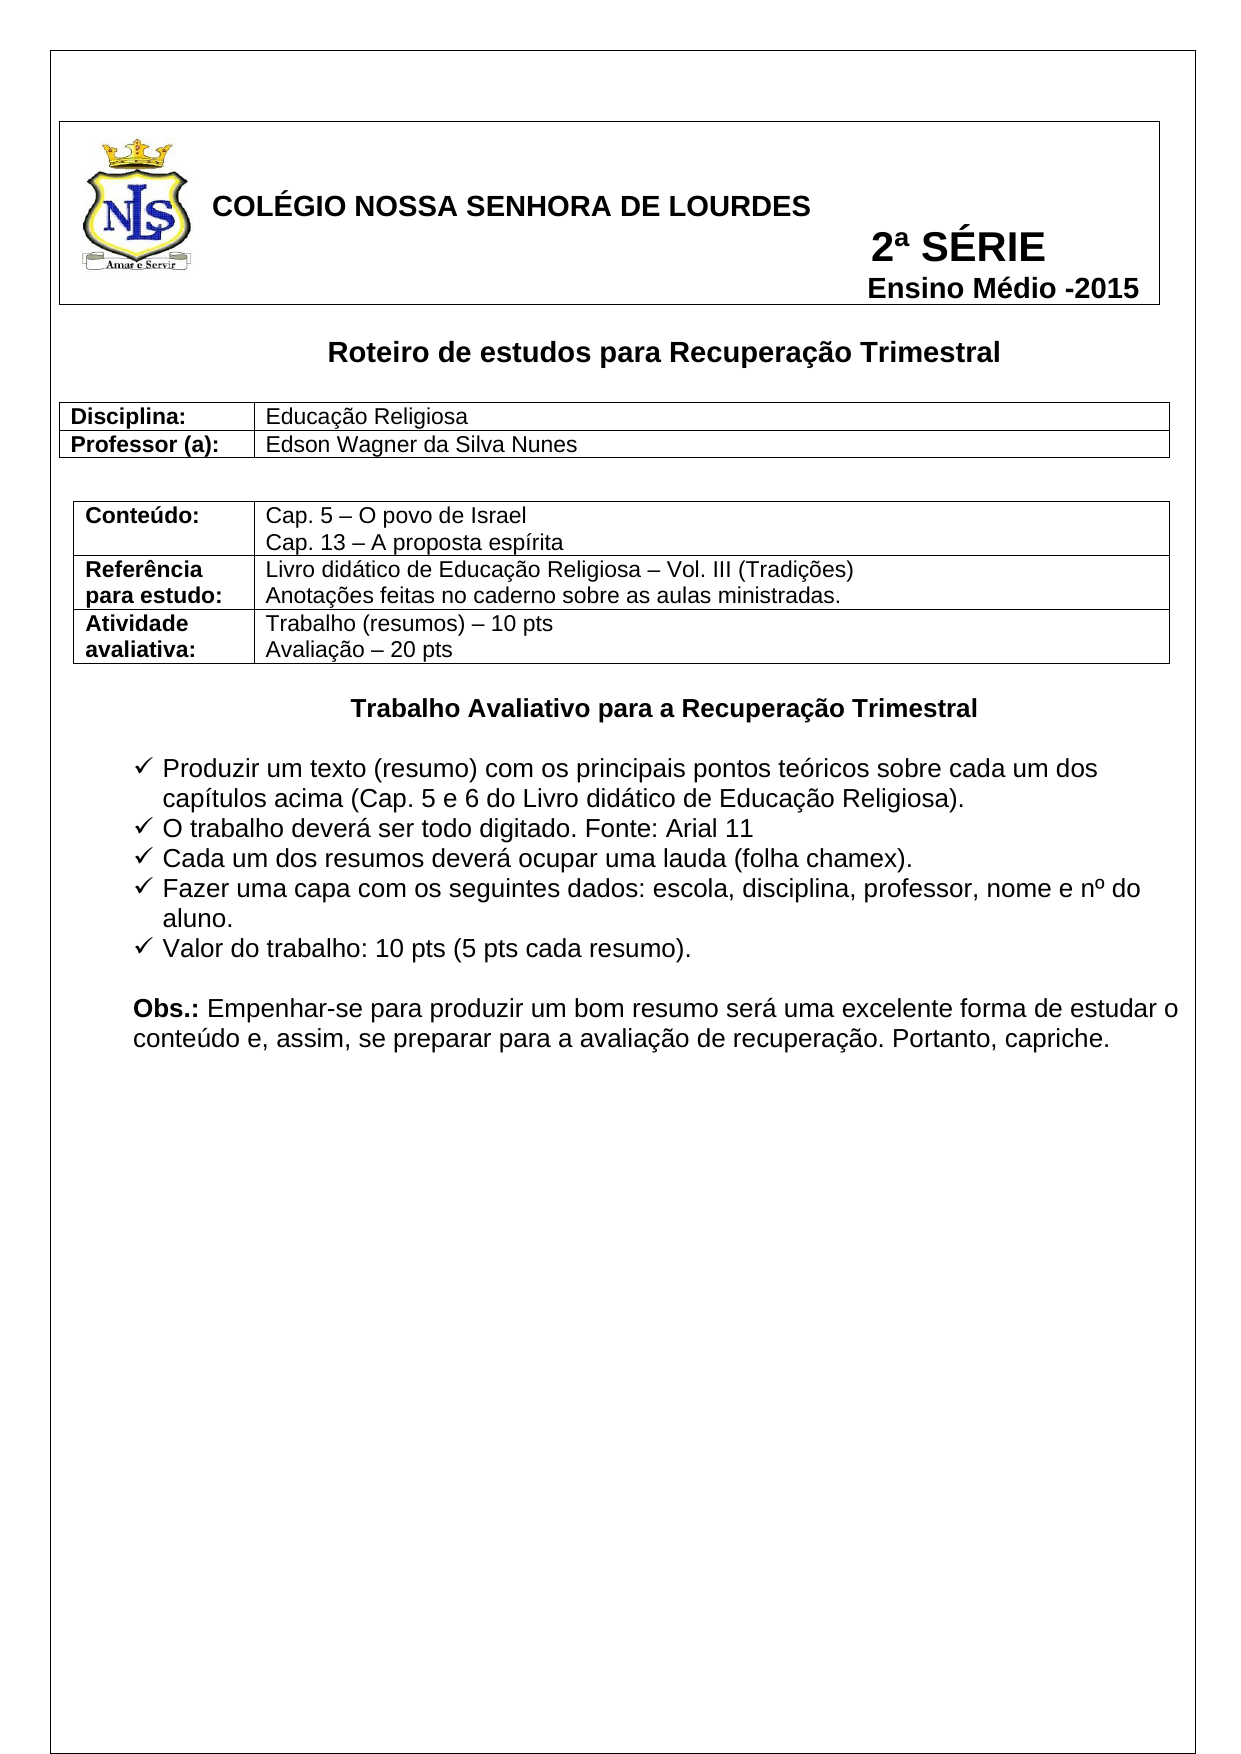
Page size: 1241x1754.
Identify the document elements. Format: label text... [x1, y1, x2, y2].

table_cell Livro didático de Educação Religiosa – Vol. III (Tradições) Anotações feitas no caderno sobre as aulas ministradas. [255, 556, 1169, 609]
text Trabalho Avaliativo para a Recuperação Trimestral [133, 693, 1195, 723]
table_cell Referência para estudo: [74, 556, 254, 609]
list Valor do trabalho: 10 pts (5 pts cada resumo). [133, 933, 1195, 963]
table_header Educação Religiosa [255, 403, 1169, 430]
table_cell Atividade avaliativa: [74, 610, 254, 662]
table_cell Professor (a): [60, 431, 254, 457]
table_header Cap. 5 – O povo de Israel Cap. 13 – A proposta espírita [255, 502, 1169, 555]
table_header Disciplina: [60, 403, 254, 430]
table_header COLÉGIO NOSSA SENHORA DE LOURDES 2ª SÉRIE Ensino Médio -2015 [60, 122, 1159, 304]
table_cell Edson Wagner da Silva Nunes [255, 431, 1169, 457]
list Produzir um texto (resumo) com os principais pontos teóricos sobre cada um dos capítulos acima (Cap. 5 e 6 do Livro didático de Educação Religiosa). [133, 753, 1195, 813]
table_header Conteúdo: [74, 502, 254, 555]
list Fazer uma capa com os seguintes dados: escola, disciplina, professor, nome e nº do aluno. [133, 873, 1195, 933]
list O trabalho deverá ser todo digitado. Fonte: Arial 11 [133, 813, 1195, 843]
table_cell Trabalho (resumos) – 10 pts Avaliação – 20 pts [255, 610, 1169, 662]
text Roteiro de estudos para Recuperação Trimestral [133, 335, 1195, 369]
text Obs.: Empenhar-se para produzir um bom resumo será uma excelente forma de estudar o conteúdo e, assim, se preparar para a avaliação de recuperação. Portanto, capriche. [133, 993, 1195, 1053]
list Cada um dos resumos deverá ocupar uma lauda (folha chamex). [133, 843, 1195, 873]
